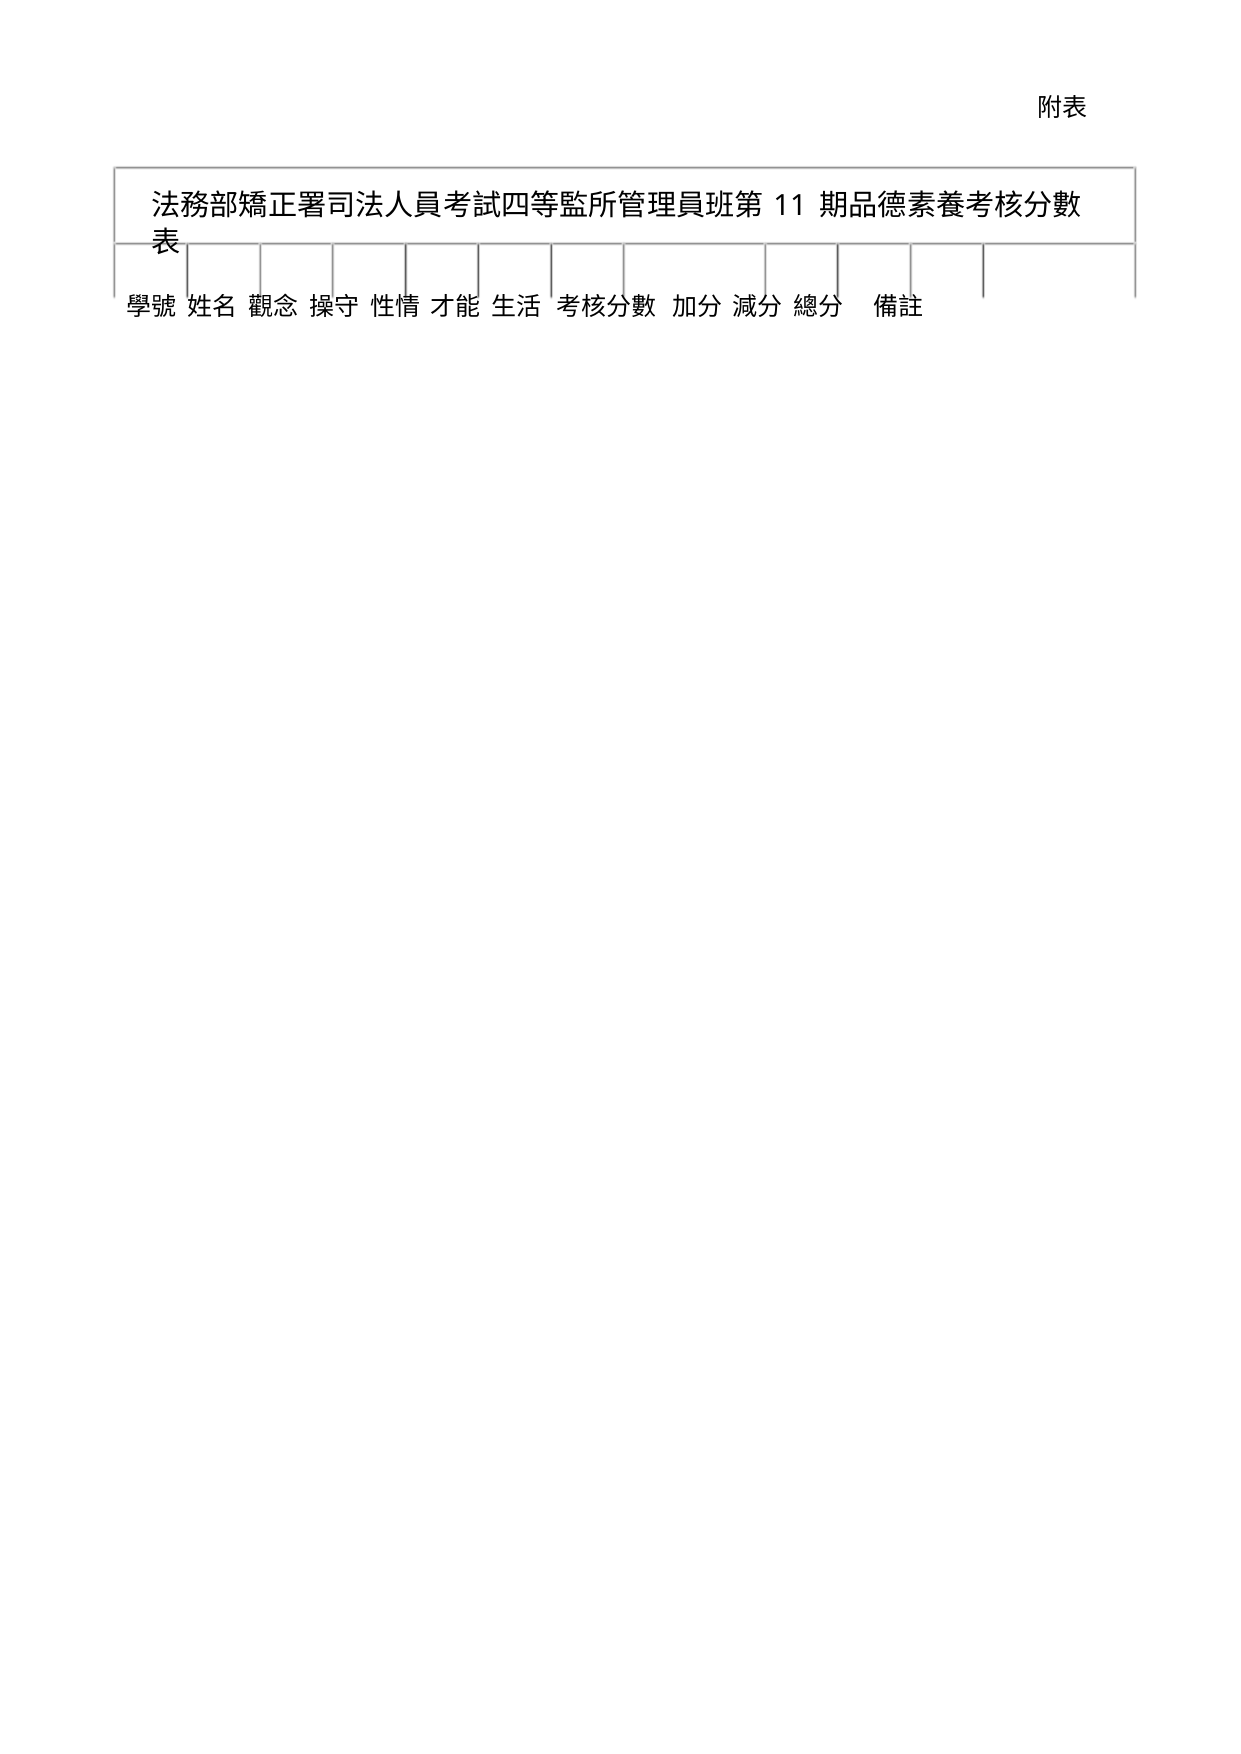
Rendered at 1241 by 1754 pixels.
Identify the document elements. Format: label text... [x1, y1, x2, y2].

text 學號 姓名 觀念 操守 性情 才能 生活 考核分數 加分 減分 總分 備註 [126, 291, 1099, 322]
text 附表 [1038, 91, 1099, 122]
text 法務部矯正署司法人員考試四等監所管理員班第11期品德素養考核分數表 [151, 186, 1099, 259]
